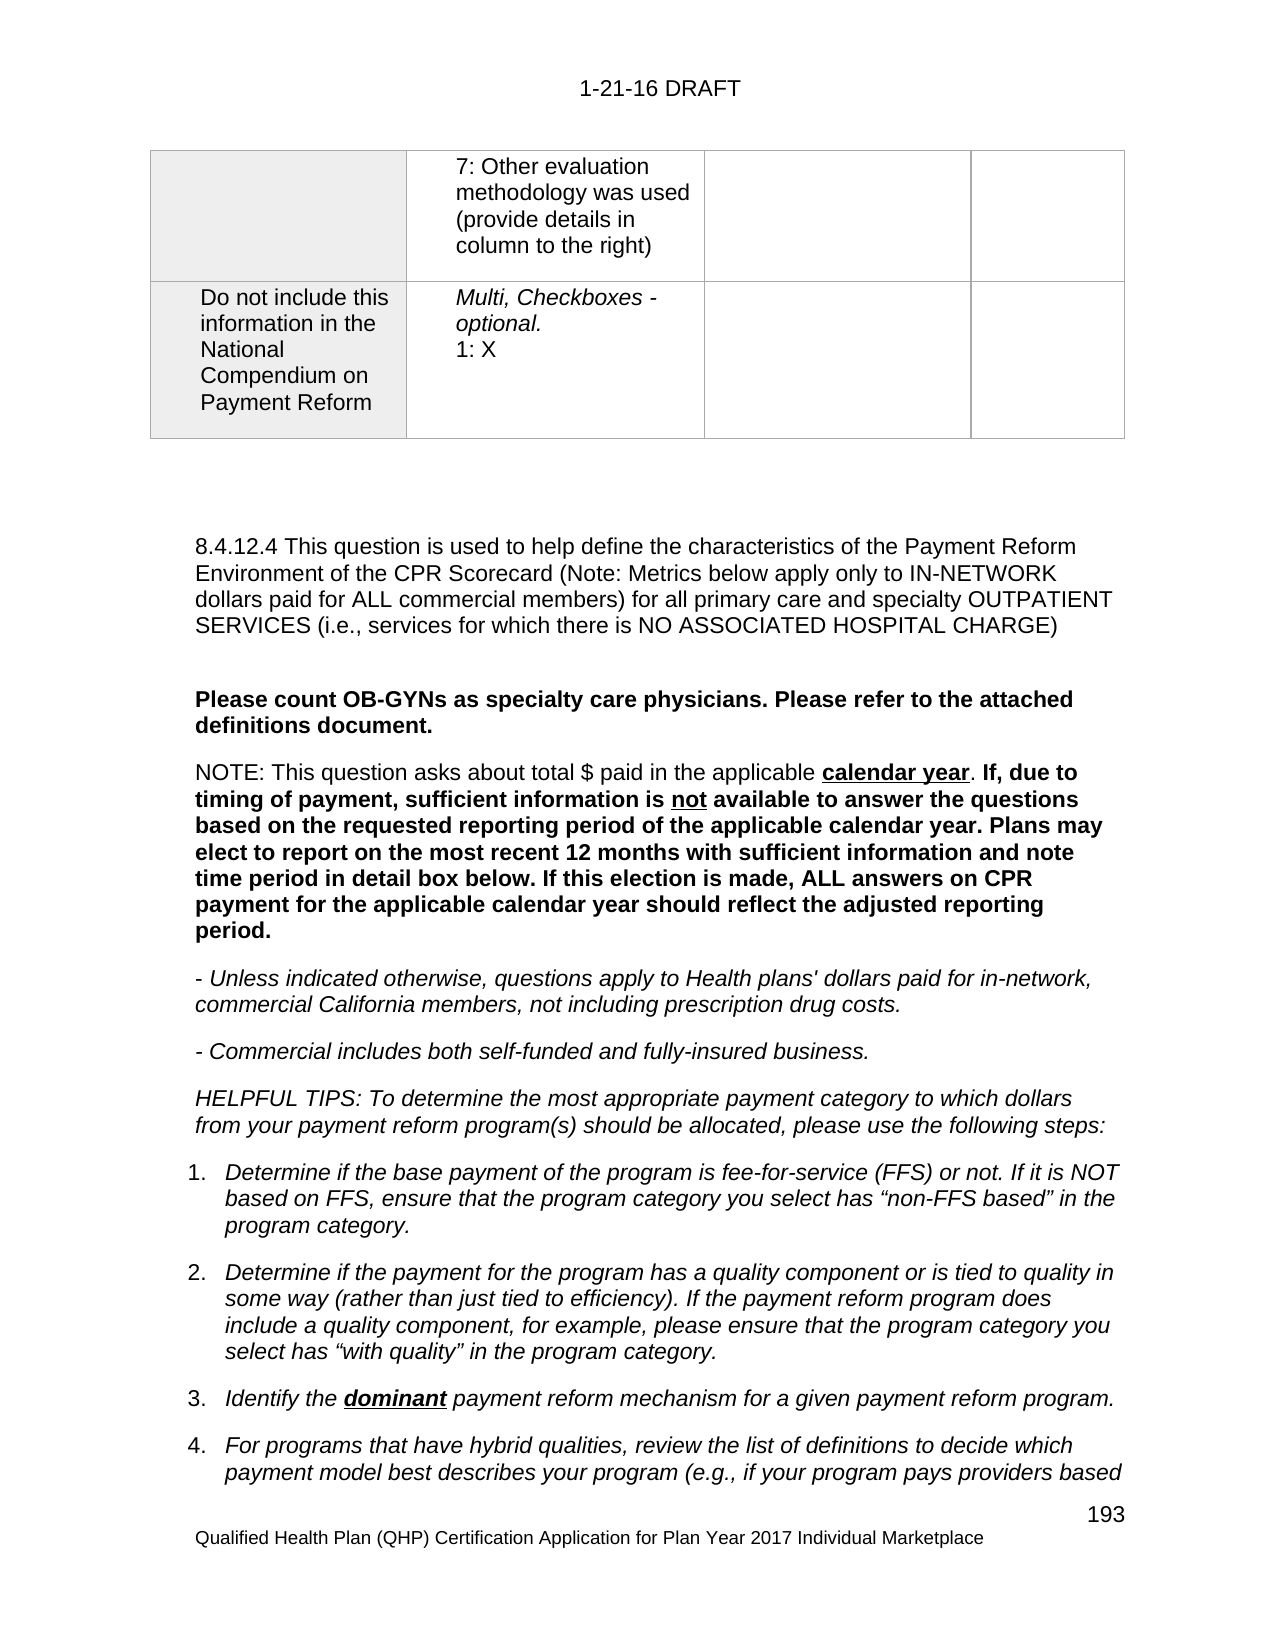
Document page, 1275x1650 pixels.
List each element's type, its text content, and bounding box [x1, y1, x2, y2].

text HELPFUL TIPS: To determine the most appropriate payment category to which dollars from your payment reform program(s) should be allocated, please use the following steps: [195, 1085, 1125, 1138]
list Identify the dominant payment reform mechanism for a given payment reform program. [187, 1385, 1125, 1411]
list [187, 1432, 1125, 1485]
text 8.4.12.4 This question is used to help define the characteristics of the Payment Reform Environment of the CPR Scorecard (Note: Metrics below apply only to IN-NETWORK dollars paid for ALL commercial members) for all primary care and specialty OUTPATIENT SERVICES (i.e., services for which there is NO ASSOCIATED HOSPITAL CHARGE) [195, 533, 1125, 639]
text Please count OB-GYNs as specialty care physicians. Please refer to the attached definitions document. [195, 659, 1125, 738]
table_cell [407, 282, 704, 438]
list Determine if the payment for the program has a quality component or is tied to quality in some way (rather than just tied to efficiency). If the payment reform program does include a quality component, for example, please ensure that the program category you select has “with quality” in the program category. [187, 1259, 1125, 1364]
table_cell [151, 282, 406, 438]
list Determine if the base payment of the program is fee-for-service (FFS) or not. If it is NOT based on FFS, ensure that the program category you select has “non-FFS based” in the program category. [187, 1159, 1125, 1238]
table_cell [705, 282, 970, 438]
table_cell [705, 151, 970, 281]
text - Unless indicated otherwise, questions apply to Health plans' dollars paid for in-network, commercial California members, not including prescription drug costs. [195, 965, 1125, 1017]
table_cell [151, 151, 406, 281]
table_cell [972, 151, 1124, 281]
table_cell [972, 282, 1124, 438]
text NOTE: This question asks about total $ paid in the applicable calendar year. If, due to timing of payment, sufficient information is not available to answer the questions based on the requested reporting period of the applicable calendar year. Plans may elect to report on the most recent 12 months with sufficient information and note time period in detail box below. If this election is made, ALL answers on CPR payment for the applicable calendar year should reflect the adjusted reporting period. [195, 759, 1125, 944]
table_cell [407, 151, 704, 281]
text - Commercial includes both self-funded and fully-insured business. [195, 1038, 1125, 1064]
